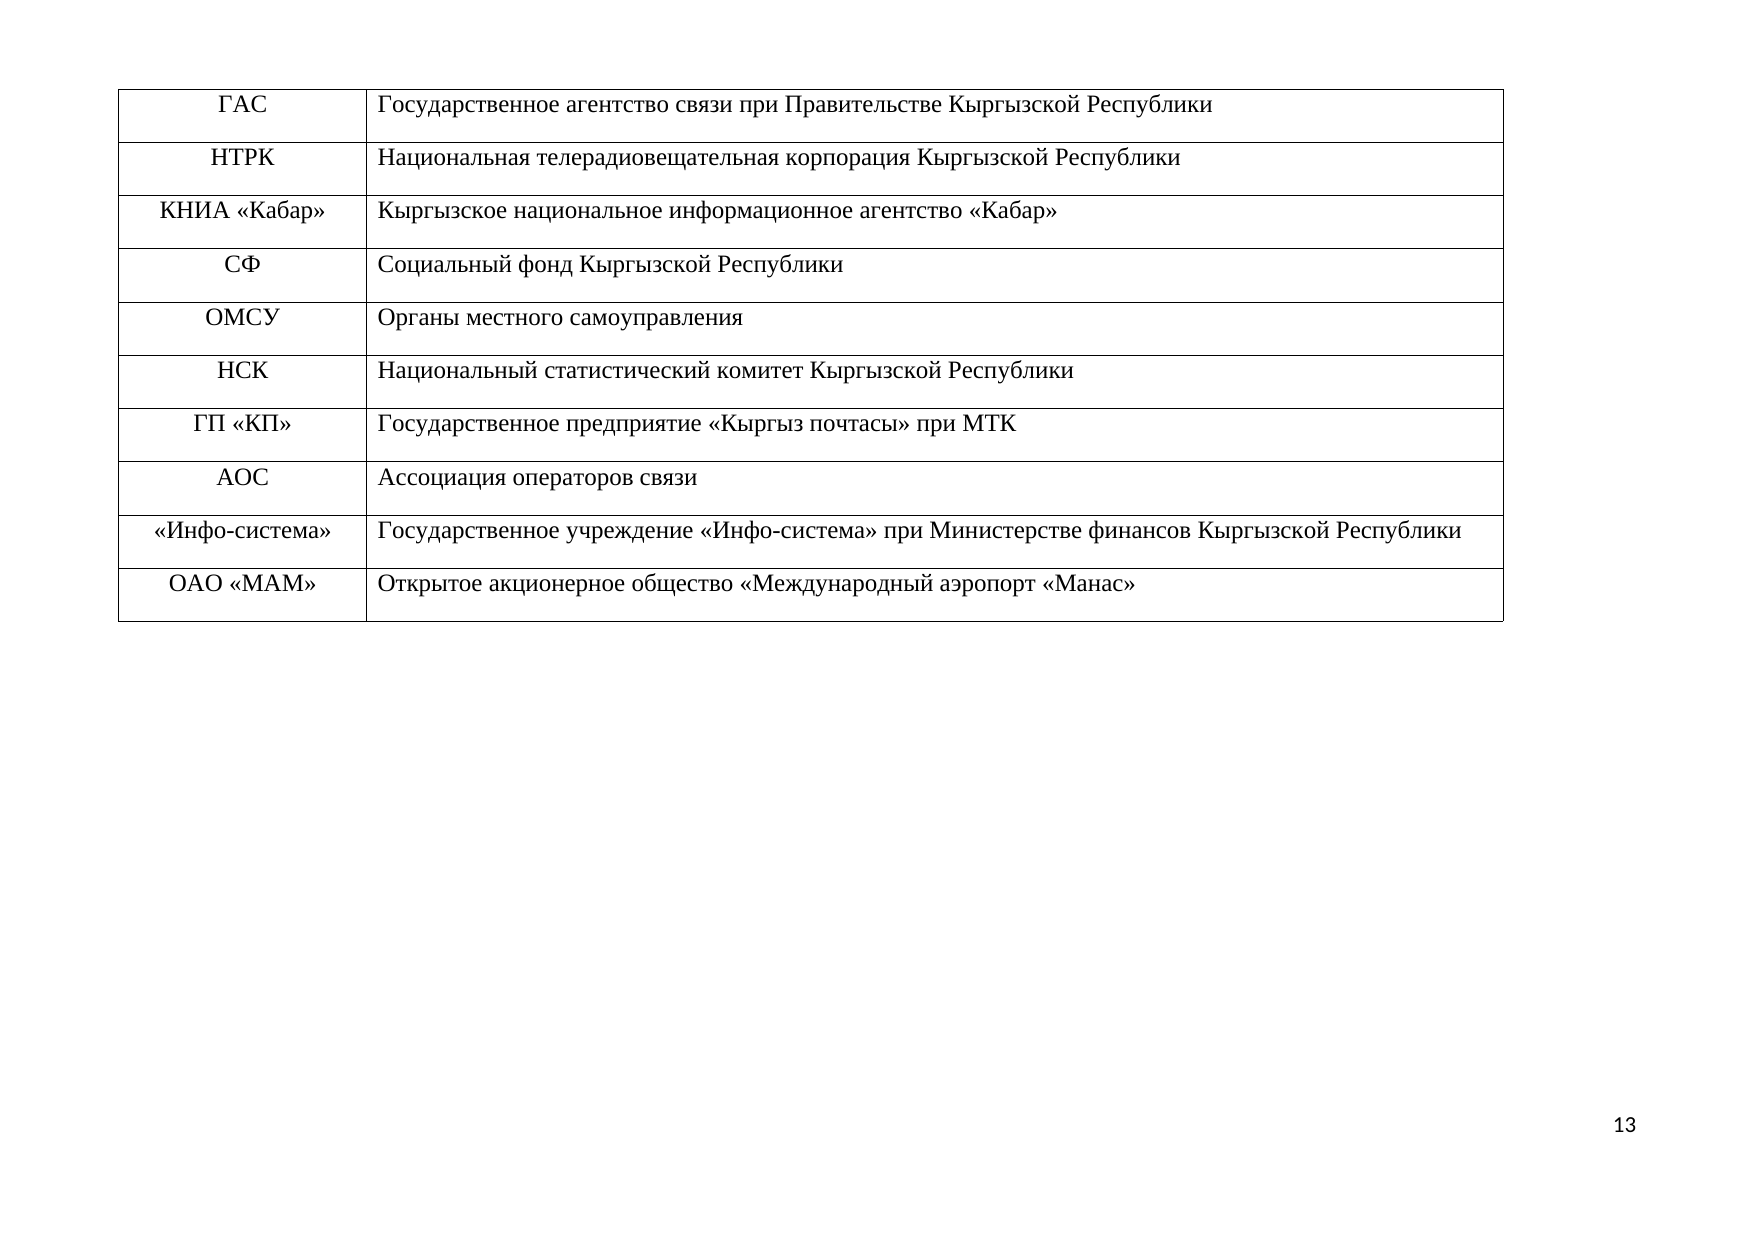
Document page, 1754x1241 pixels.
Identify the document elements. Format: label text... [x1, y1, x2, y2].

table_cell Ассоциация операторов связи [367, 462, 1503, 514]
table_cell АОС [119, 462, 366, 514]
table_cell Государственное предприятие «Кыргыз почтасы» при МТК [367, 409, 1503, 461]
table_cell Кыргызское национальное информационное агентство «Кабар» [367, 196, 1503, 248]
table_cell ОМСУ [119, 303, 366, 355]
table_cell СФ [119, 249, 366, 302]
table_cell Национальный статистический комитет Кыргызской Республики [367, 356, 1503, 408]
table_cell Государственное учреждение «Инфо-система» при Министерстве финансов Кыргызской Республики [367, 516, 1503, 568]
table_cell КНИА «Кабар» [119, 196, 366, 248]
table_cell Национальная телерадиовещательная корпорация Кыргызской Республики [367, 143, 1503, 195]
table_cell НСК [119, 356, 366, 408]
table_cell ОАО «МАМ» [119, 569, 366, 621]
table_cell Открытое акционерное общество «Международный аэропорт «Манас» [367, 569, 1503, 621]
table_cell Социальный фонд Кыргызской Республики [367, 249, 1503, 302]
table_cell Органы местного самоуправления [367, 303, 1503, 355]
table_cell ГАС [119, 90, 366, 142]
table_cell ГП «КП» [119, 409, 366, 461]
table_cell Государственное агентство связи при Правительстве Кыргызской Республики [367, 90, 1503, 142]
table_cell «Инфо-система» [119, 516, 366, 568]
table_cell НТРК [119, 143, 366, 195]
